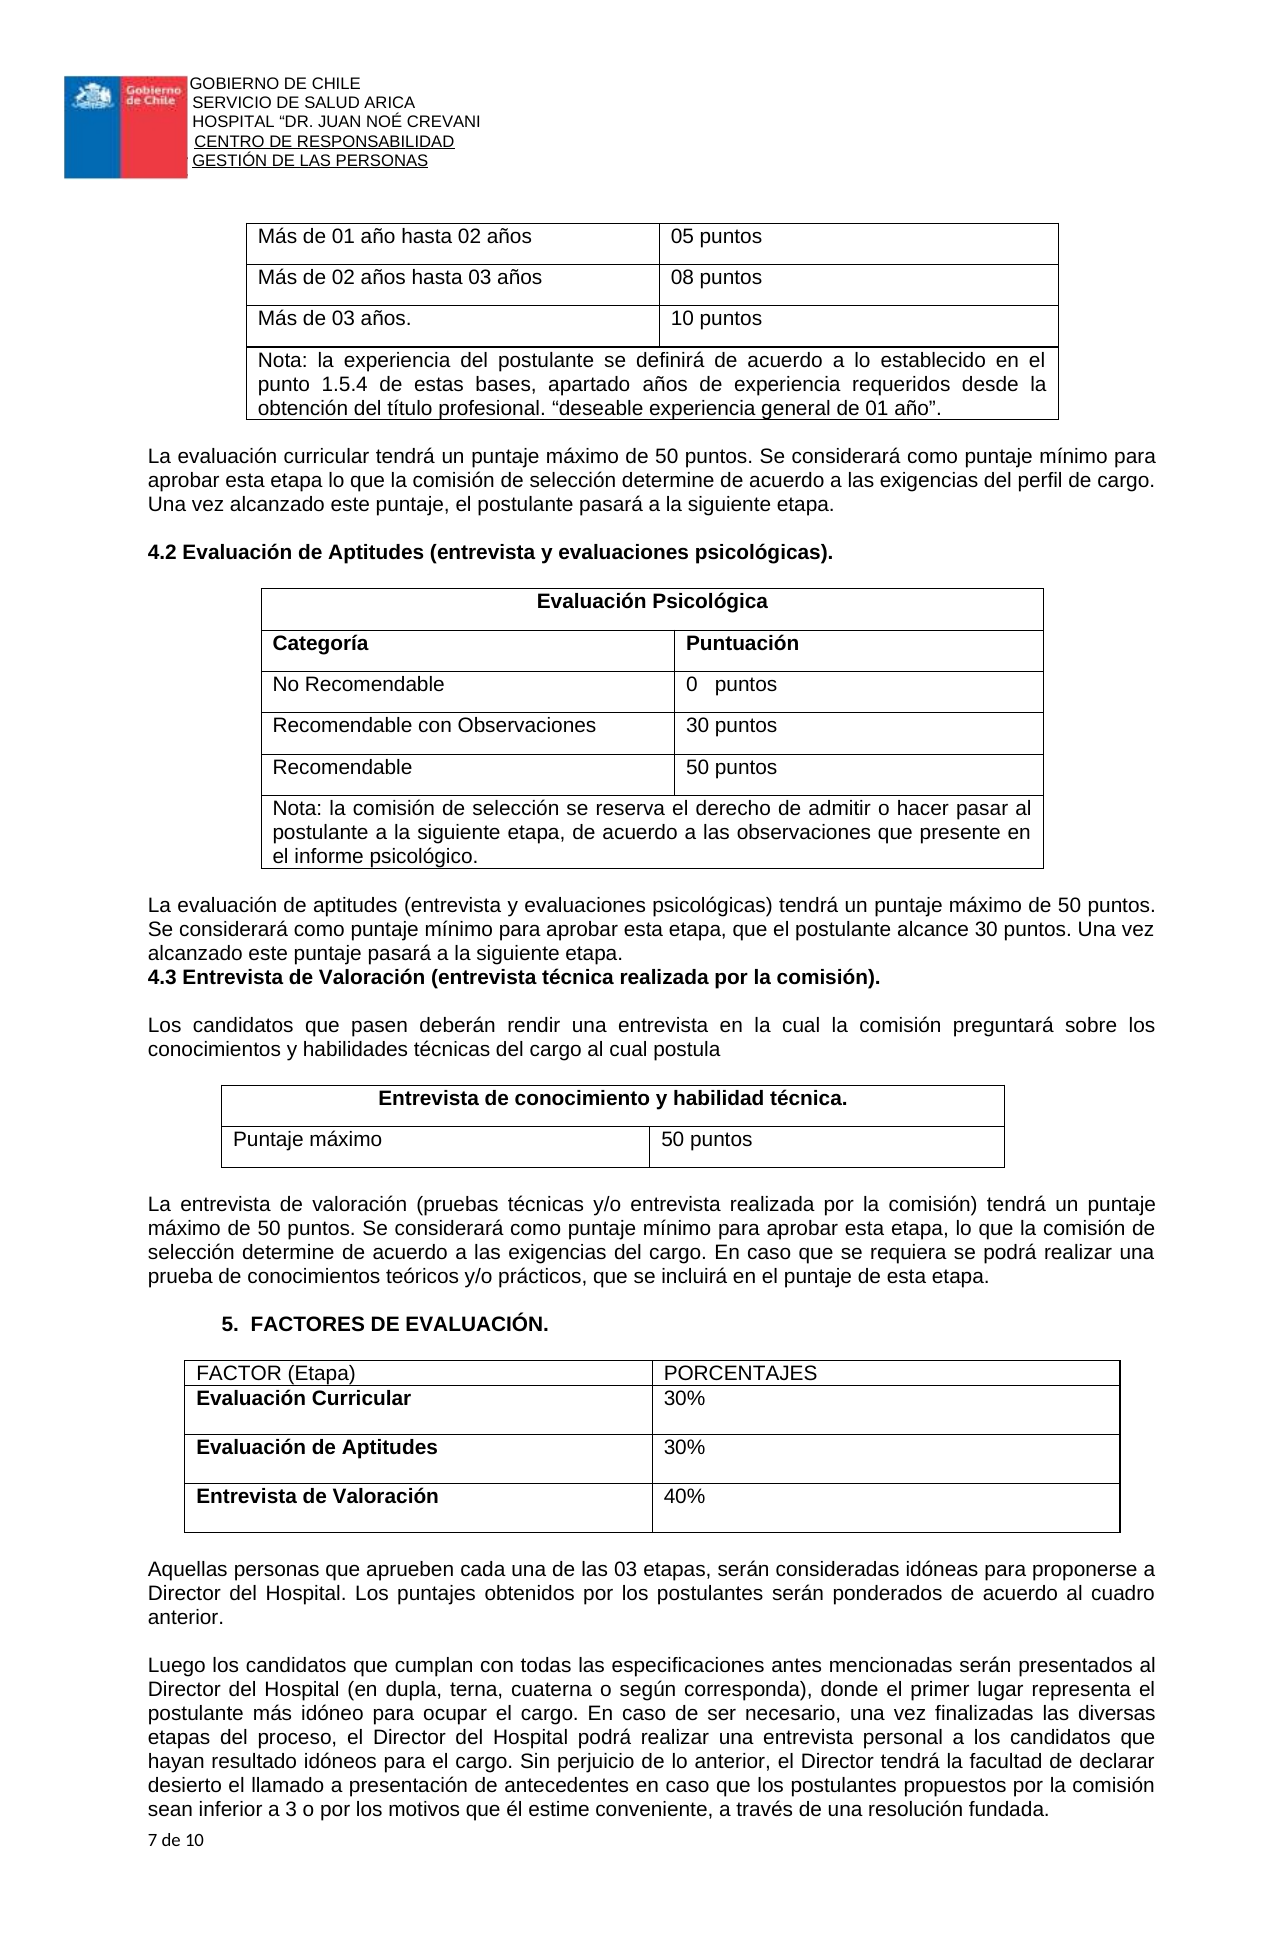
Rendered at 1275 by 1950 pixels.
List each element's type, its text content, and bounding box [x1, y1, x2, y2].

table_cell Más de 03 años. [247, 306, 659, 346]
text La entrevista de valoración (pruebas técnicas y/o entrevista realizada por la comisión) tendrá un puntaje máximo de 50 puntos. Se considerará como puntaje mínimo para aprobar esta etapa, lo que la comisión de selección determine de acuerdo a las exigencias del cargo. En caso que se requiera se podrá realizar una prueba de conocimientos teóricos y/o prácticos, que se incluirá en el puntaje de esta etapa. [148, 1192, 1157, 1288]
table_cell 40% [653, 1484, 1119, 1532]
table_cell Nota: la comisión de selección se reserva el derecho de admitir o hacer pasar al postulante a la siguiente etapa, de acuerdo a las observaciones que presente en el informe psicológico. [262, 796, 1043, 868]
table_cell Nota: la experiencia del postulante se definirá de acuerdo a lo establecido en el punto 1.5.4 de estas bases, apartado años de experiencia requeridos desde la obtención del título profesional. “deseable experiencia general de 01 año”. [247, 348, 1058, 419]
text Los candidatos que pasen deberán rendir una entrevista en la cual la comisión preguntará sobre los conocimientos y habilidades técnicas del cargo al cual postula [148, 1013, 1157, 1061]
table_header PORCENTAJES [653, 1361, 1119, 1385]
text Luego los candidatos que cumplan con todas las especificaciones antes mencionadas serán presentados al Director del Hospital (en dupla, terna, cuaterna o según corresponda), donde el primer lugar representa el postulante más idóneo para ocupar el cargo. En caso de ser necesario, una vez finalizadas las diversas etapas del proceso, el Director del Hospital podrá realizar una entrevista personal a los candidatos que hayan resultado idóneos para el cargo. Sin perjuicio de lo anterior, el Director tendrá la facultad de declarar desierto el llamado a presentación de antecedentes en caso que los postulantes propuestos por la comisión sean inferior a 3 o por los motivos que él estime conveniente, a través de una resolución fundada. [148, 1653, 1157, 1820]
table_cell Evaluación de Aptitudes [185, 1435, 652, 1483]
table_cell Categoría [262, 631, 674, 671]
table_cell 08 puntos [660, 265, 1058, 305]
table_cell Evaluación Curricular [185, 1386, 652, 1434]
text La evaluación curricular tendrá un puntaje máximo de 50 puntos. Se considerará como puntaje mínimo para aprobar esta etapa lo que la comisión de selección determine de acuerdo a las exigencias del perfil de cargo. Una vez alcanzado este puntaje, el postulante pasará a la siguiente etapa. [148, 444, 1157, 516]
table_cell Puntaje máximo [222, 1127, 649, 1167]
table_cell 50 puntos [650, 1127, 1004, 1167]
text 5. FACTORES DE EVALUACIÓN. [148, 1312, 1157, 1336]
table_cell 05 puntos [660, 224, 1058, 264]
picture [63, 75, 188, 180]
table_cell 0 puntos [675, 672, 1043, 712]
table_cell Recomendable [262, 755, 674, 795]
table_cell 30 puntos [675, 713, 1043, 753]
table_cell Puntuación [675, 631, 1043, 671]
table_cell Entrevista de Valoración [185, 1484, 652, 1532]
text La evaluación de aptitudes (entrevista y evaluaciones psicológicas) tendrá un puntaje máximo de 50 puntos. Se considerará como puntaje mínimo para aprobar esta etapa, que el postulante alcance 30 puntos. Una vez alcanzado este puntaje pasará a la siguiente etapa. [148, 893, 1157, 965]
table_header Evaluación Psicológica [262, 589, 1043, 629]
table_cell Recomendable con Observaciones [262, 713, 674, 753]
text Aquellas personas que aprueben cada una de las 03 etapas, serán consideradas idóneas para proponerse a Director del Hospital. Los puntajes obtenidos por los postulantes serán ponderados de acuerdo al cuadro anterior. [148, 1557, 1157, 1629]
table_cell 30% [653, 1386, 1119, 1434]
text 4.2 Evaluación de Aptitudes (entrevista y evaluaciones psicológicas). [148, 540, 1157, 564]
table_cell 30% [653, 1435, 1119, 1483]
table_cell 10 puntos [660, 306, 1058, 346]
table_header FACTOR (Etapa) [185, 1361, 652, 1385]
table_cell No Recomendable [262, 672, 674, 712]
table_cell 50 puntos [675, 755, 1043, 795]
table_header Entrevista de conocimiento y habilidad técnica. [222, 1086, 1004, 1126]
table_cell Más de 01 año hasta 02 años [247, 224, 659, 264]
text 4.3 Entrevista de Valoración (entrevista técnica realizada por la comisión). [148, 965, 1157, 989]
table_cell Más de 02 años hasta 03 años [247, 265, 659, 305]
